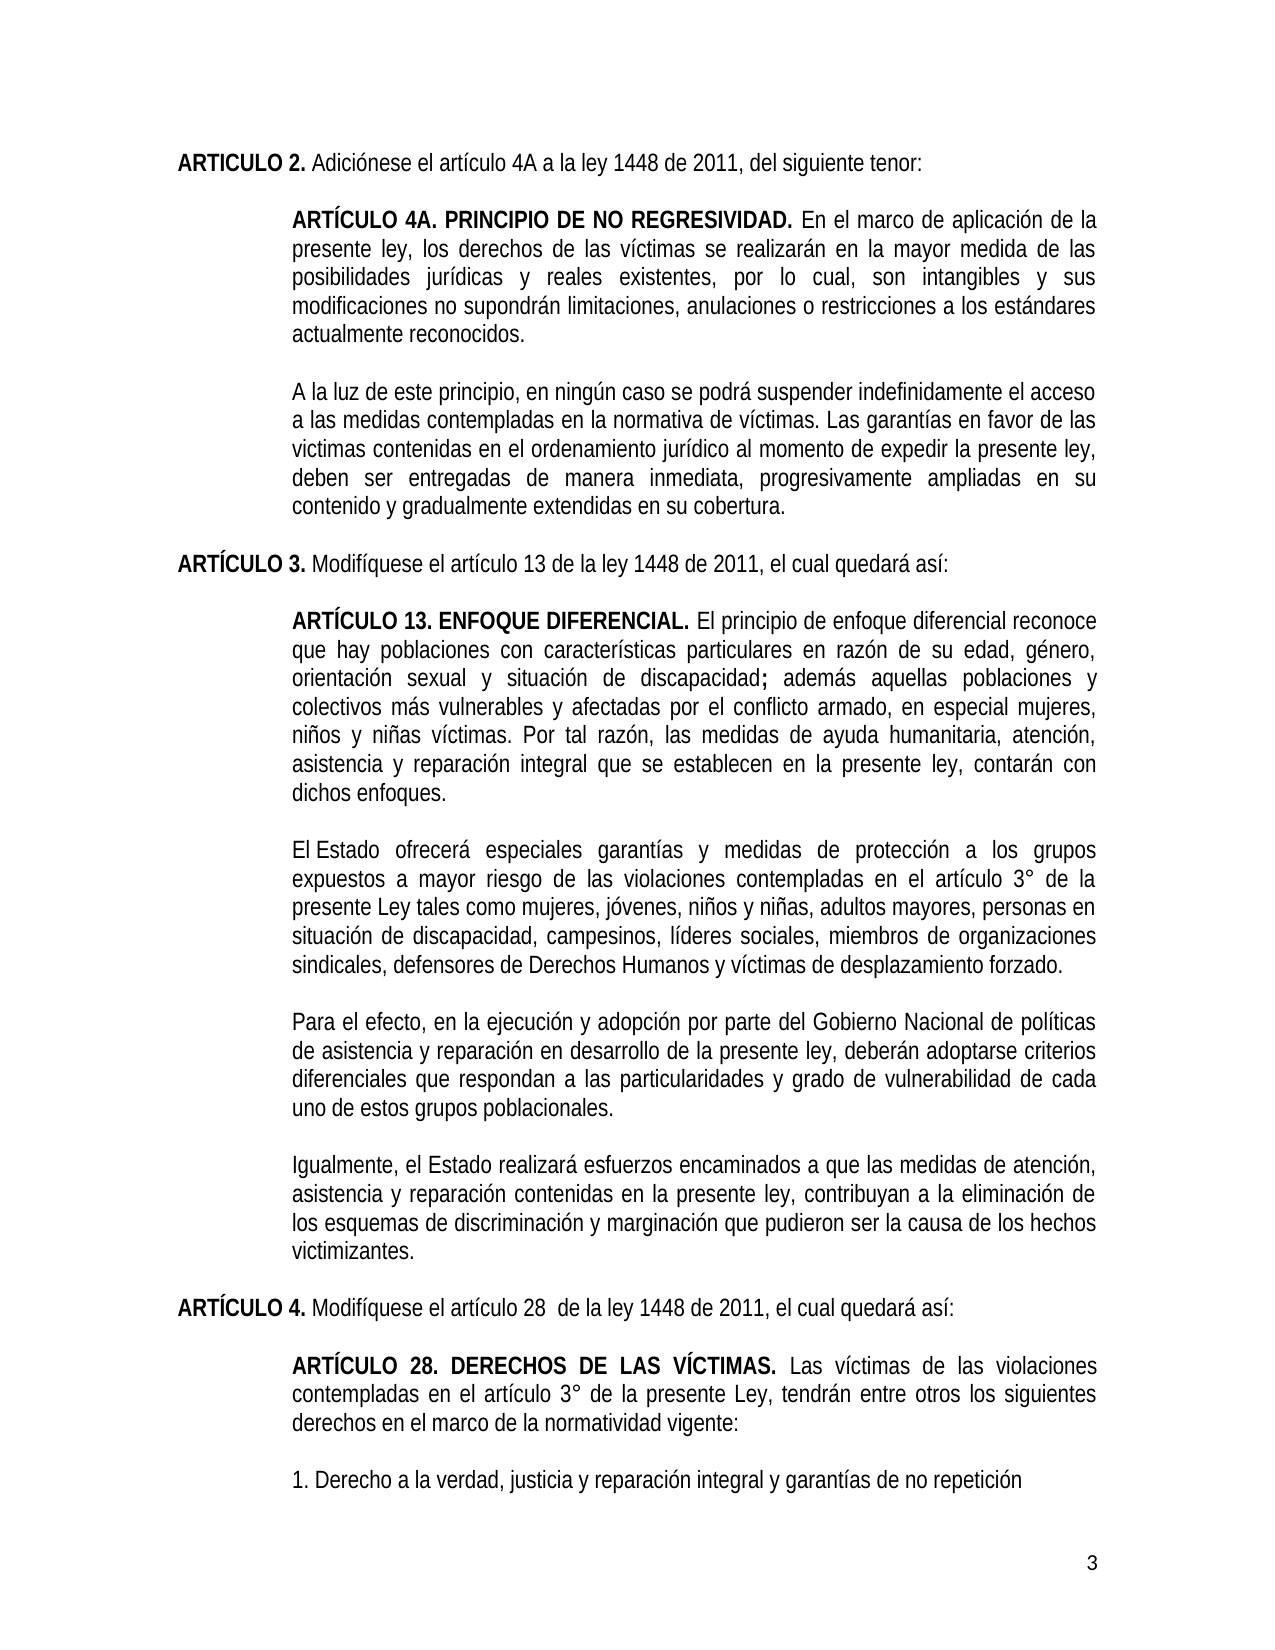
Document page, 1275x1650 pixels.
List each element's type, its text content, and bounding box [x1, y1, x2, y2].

text Para el efecto, en la ejecución y adopción por parte del Gobierno Nacional de políticas de asistencia y reparación en desarrollo de la presente ley, deberán adoptarse criterios diferenciales que respondan a las particularidades y grado de vulnerabilidad de cada uno de estos grupos poblacionales. [292, 1007, 1098, 1122]
text ARTÍCULO 3. Modifíquese el artículo 13 de la ley 1448 de 2011, el cual quedará así: [177, 549, 1098, 577]
text ARTÍCULO 28. DERECHOS DE LAS VÍCTIMAS. Las víctimas de las violaciones contempladas en el artículo 3° de la presente Ley, tendrán entre otros los siguientes derechos en el marco de la normatividad vigente: [292, 1351, 1098, 1437]
text Igualmente, el Estado realizará esfuerzos encaminados a que las medidas de atención, asistencia y reparación contenidas en la presente ley, contribuyan a la eliminación de los esquemas de discriminación y marginación que pudieron ser la causa de los hechos victimizantes. [292, 1150, 1098, 1265]
text ARTÍCULO 13. ENFOQUE DIFERENCIAL. El principio de enfoque diferencial reconoce que hay poblaciones con características particulares en razón de su edad, género, orientación sexual y situación de discapacidad; además aquellas poblaciones y colectivos más vulnerables y afectadas por el conflicto armado, en especial mujeres, niños y niñas víctimas. Por tal razón, las medidas de ayuda humanitaria, atención, asistencia y reparación integral que se establecen en la presente ley, contarán con dichos enfoques. [292, 606, 1098, 806]
text ARTICULO 2. Adiciónese el artículo 4A a la ley 1448 de 2011, del siguiente tenor: [177, 148, 1098, 176]
text ARTÍCULO 4. Modifíquese el artículo 28 de la ley 1448 de 2011, el cual quedará así: [177, 1293, 1098, 1322]
text ARTÍCULO 4A. PRINCIPIO DE NO REGRESIVIDAD. En el marco de aplicación de la presente ley, los derechos de las víctimas se realizarán en la mayor medida de las posibilidades jurídicas y reales existentes, por lo cual, son intangibles y sus modificaciones no supondrán limitaciones, anulaciones o restricciones a los estándares actualmente reconocidos. [292, 205, 1098, 348]
text El Estado ofrecerá especiales garantías y medidas de protección a los grupos expuestos a mayor riesgo de las violaciones contempladas en el artículo 3° de la presente Ley tales como mujeres, jóvenes, niños y niñas, adultos mayores, personas en situación de discapacidad, campesinos, líderes sociales, miembros de organizaciones sindicales, defensores de Derechos Humanos y víctimas de desplazamiento forzado. [292, 835, 1098, 978]
text 1. Derecho a la verdad, justicia y reparación integral y garantías de no repetición [292, 1465, 1098, 1494]
text A la luz de este principio, en ningún caso se podrá suspender indefinidamente el acceso a las medidas contempladas en la normativa de víctimas. Las garantías en favor de las victimas contenidas en el ordenamiento jurídico al momento de expedir la presente ley, deben ser entregadas de manera inmediata, progresivamente ampliadas en su contenido y gradualmente extendidas en su cobertura. [292, 377, 1098, 520]
